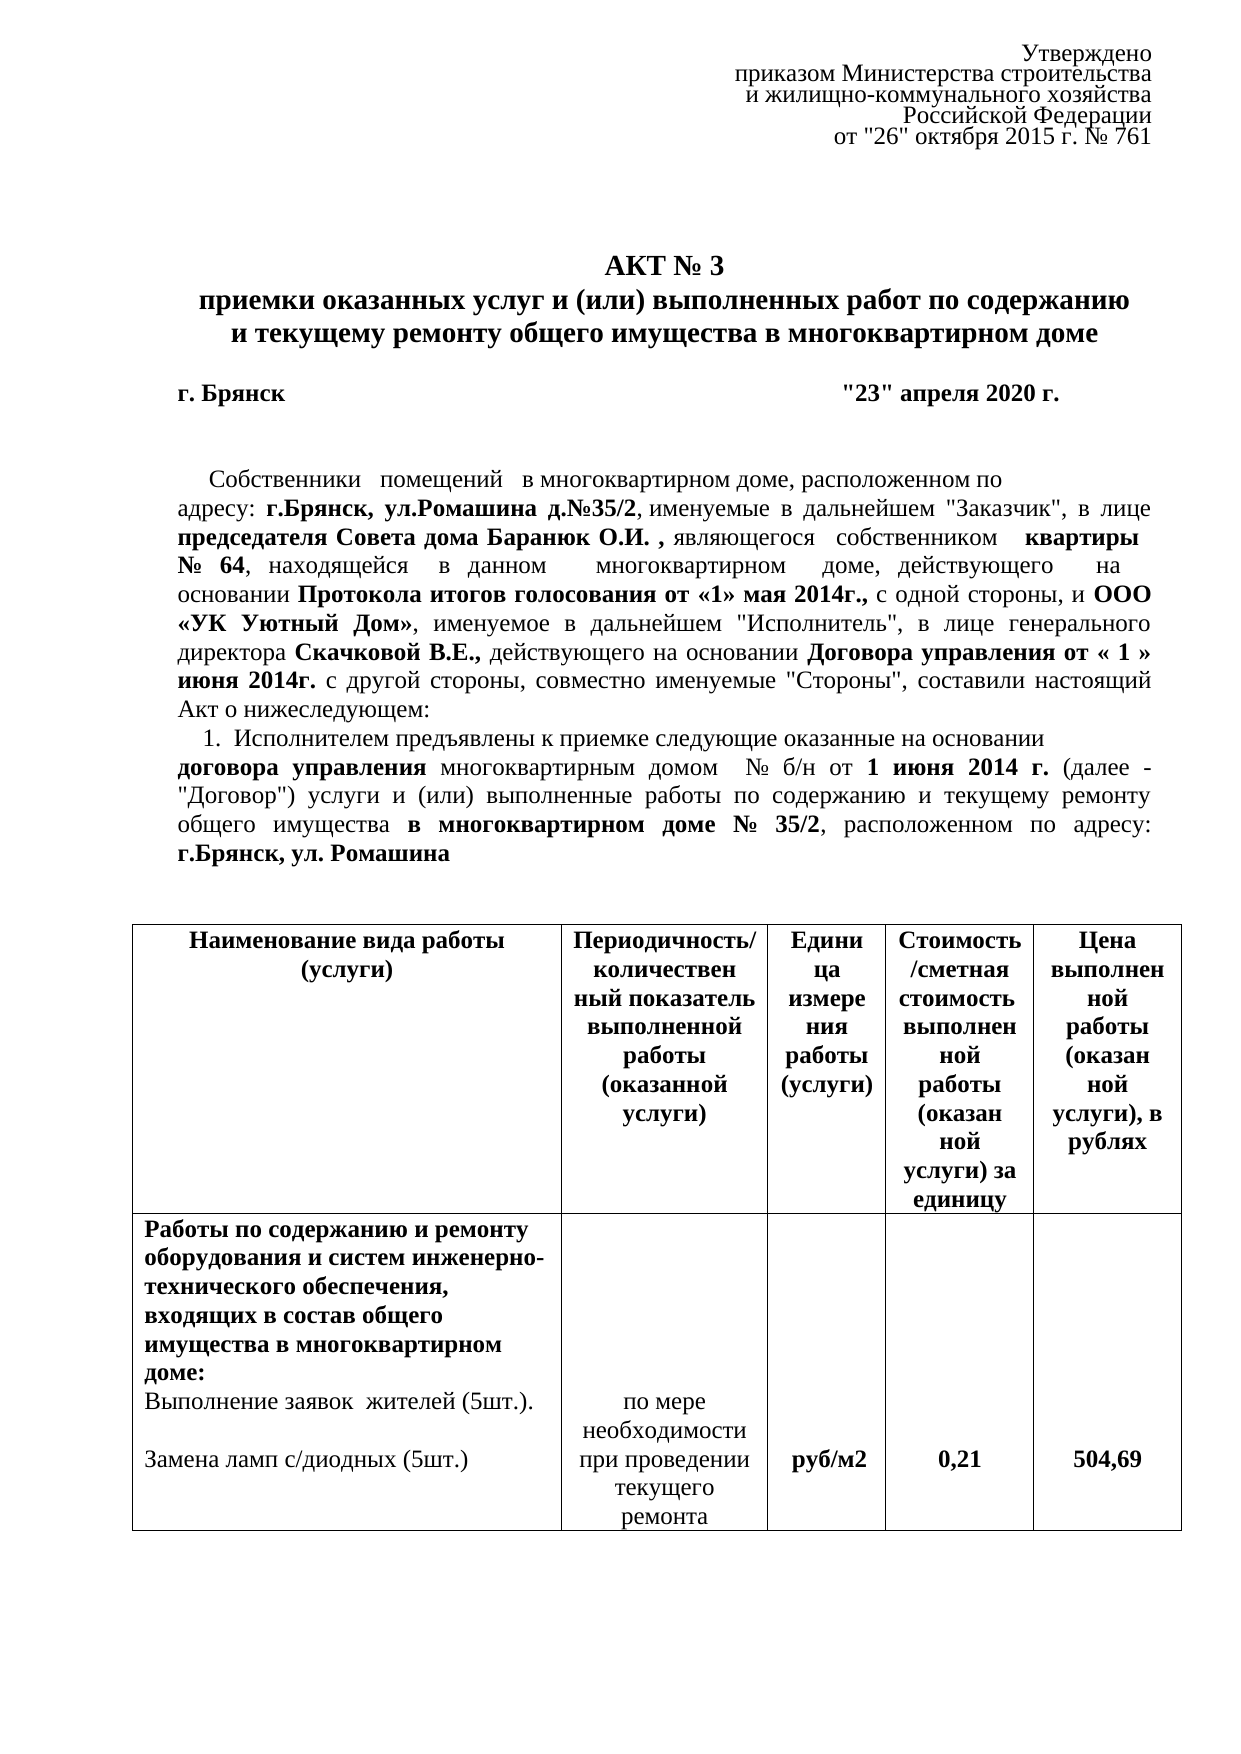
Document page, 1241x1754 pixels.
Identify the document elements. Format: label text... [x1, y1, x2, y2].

table_header Стоимость/сметная стоимость выполненной работы (оказан ной услуги) за единицу [886, 925, 1033, 1213]
text АКТ № 3 [177, 248, 1152, 282]
table_cell 0,21 [886, 1214, 1033, 1530]
table_header Наименование вида работы (услуги) [133, 925, 561, 1213]
text и жилищно-коммунального хозяйства [177, 86, 1152, 107]
table_header Цена выполненной работы (оказан ной услуги), в рублях [1034, 925, 1181, 1213]
table_cell руб/м2 [768, 1214, 885, 1530]
text Собственники помещений в многоквартирном доме, расположенном по [177, 464, 1152, 493]
text и текущему ремонту общего имущества в многоквартирном доме [177, 316, 1152, 349]
text Утверждено [177, 44, 1152, 65]
table_cell по мере необходимости при проведении текущего ремонта [562, 1214, 767, 1530]
text договора управления многоквартирным домом № б/н от 1 июня 2014 г. (далее - "Договор") услуги и (или) выполненные работы по содержанию и текущему ремонту общего имущества в многоквартирном доме № 35/2, расположенном по адресу: г.Брянск, ул. Ромашина [177, 752, 1152, 867]
text приемки оказанных услуг и (или) выполненных работ по содержанию [177, 282, 1152, 316]
text адресу: г.Брянск, ул.Ромашина д.№35/2, именуемые в дальнейшем "Заказчик", в лице председателя Совета дома Баранюк О.И. , являющегося собственником квартиры № 64, находящейся в данном многоквартирном доме, действующего на основании Протокола итогов голосования от «1» мая 2014г., с одной стороны, и ООО «УК Уютный Дом», именуемое в дальнейшем "Исполнитель", в лице генерального директора Скачковой В.Е., действующего на основании Договора управления от « 1 » июня 2014г. с другой стороны, совместно именуемые "Стороны", составили настоящий Акт о нижеследующем: [177, 493, 1152, 723]
text от "26" октября 2015 г. № 761 [177, 128, 1152, 148]
table_cell 504,69 [1034, 1214, 1181, 1530]
text 1. Исполнителем предъявлены к приемке следующие оказанные на основании [177, 723, 1152, 752]
text г. Брянск "23" апреля 2020 г. [177, 378, 1152, 407]
table_cell Работы по содержанию и ремонту оборудования и систем инженерно-технического обеспечения, входящих в состав общего имущества в многоквартирном доме: Выполнение заявок жителей (5шт.). Замена ламп с/диодных (5шт.) [133, 1214, 561, 1530]
text Российской Федерации [177, 107, 1152, 128]
text приказом Министерства строительства [177, 65, 1152, 86]
table_header Едини ца измере ния работы (услуги) [768, 925, 885, 1213]
table_header Периодичность/количествен ный показатель выполненной работы (оказанной услуги) [562, 925, 767, 1213]
